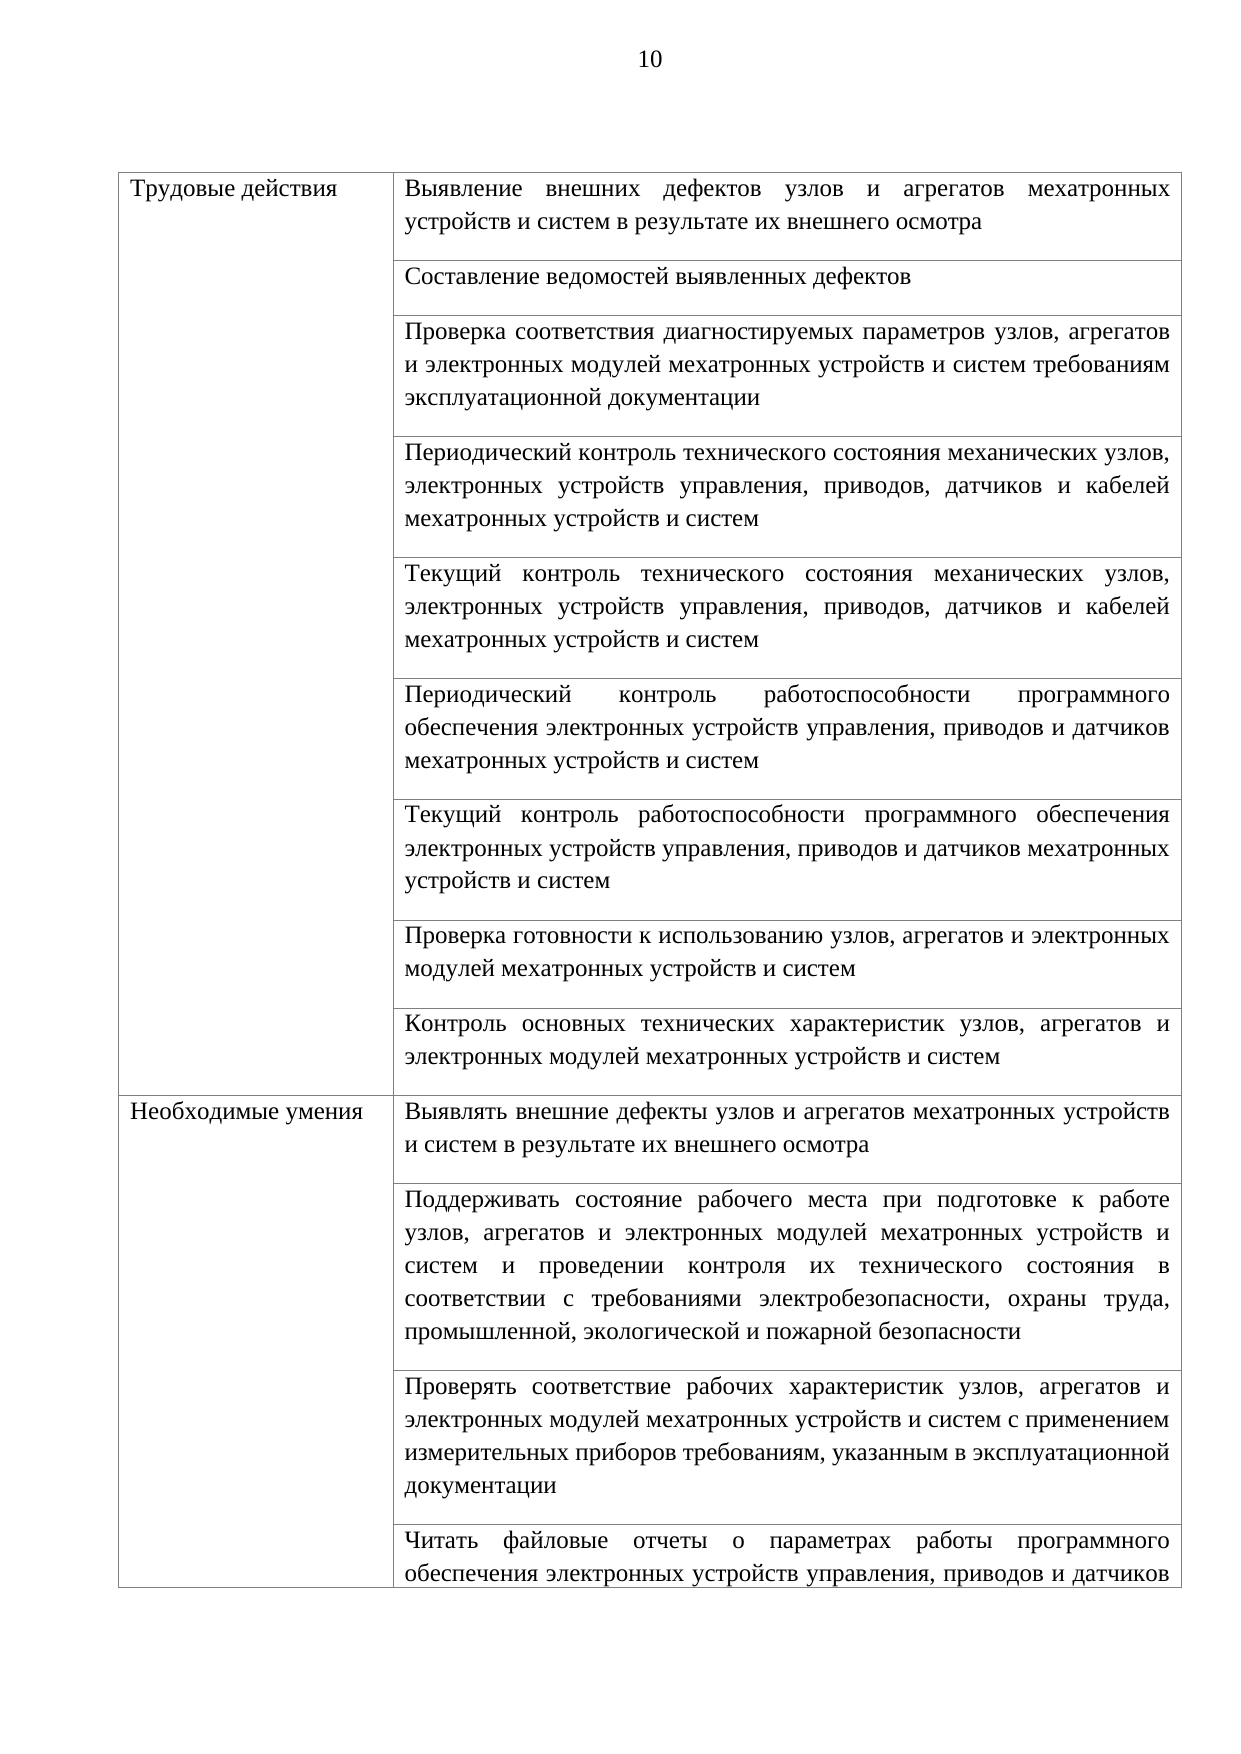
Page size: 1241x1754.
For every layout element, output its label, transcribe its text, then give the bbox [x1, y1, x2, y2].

table_cell Проверка соответствия диагностируемых параметров узлов, агрегатов и электронных модулей мехатронных устройств и систем требованиям эксплуатационной документации [394, 316, 1181, 436]
table_cell Текущий контроль технического состояния механических узлов, электронных устройств управления, приводов, датчиков и кабелей мехатронных устройств и систем [394, 558, 1181, 678]
table_header Трудовые действия [119, 173, 393, 1095]
table_cell Проверка готовности к использованию узлов, агрегатов и электронных модулей мехатронных устройств и систем [394, 921, 1181, 1007]
table_cell Текущий контроль работоспособности программного обеспечения электронных устройств управления, приводов и датчиков мехатронных устройств и систем [394, 800, 1181, 919]
table_cell Контроль основных технических характеристик узлов, агрегатов и электронных модулей мехатронных устройств и систем [394, 1009, 1181, 1095]
table_cell Составление ведомостей выявленных дефектов [394, 261, 1181, 315]
table_cell Необходимые умения [119, 1096, 393, 1587]
table_cell Поддерживать состояние рабочего места при подготовке к работе узлов, агрегатов и электронных модулей мехатронных устройств и систем и проведении контроля их технического состояния в соответствии с требованиями электробезопасности, охраны труда, промышленной, экологической и пожарной безопасности [394, 1184, 1181, 1370]
table_header Выявление внешних дефектов узлов и агрегатов мехатронных устройств и систем в результате их внешнего осмотра [394, 173, 1181, 260]
table_cell Периодический контроль работоспособности программного обеспечения электронных устройств управления, приводов и датчиков мехатронных устройств и систем [394, 679, 1181, 798]
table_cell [394, 1525, 1181, 1587]
table_cell Периодический контроль технического состояния механических узлов, электронных устройств управления, приводов, датчиков и кабелей мехатронных устройств и систем [394, 437, 1181, 557]
table_cell Выявлять внешние дефекты узлов и агрегатов мехатронных устройств и систем в результате их внешнего осмотра [394, 1096, 1181, 1183]
table_cell Проверять соответствие рабочих характеристик узлов, агрегатов и электронных модулей мехатронных устройств и систем с применением измерительных приборов требованиям, указанным в эксплуатационной документации [394, 1371, 1181, 1524]
